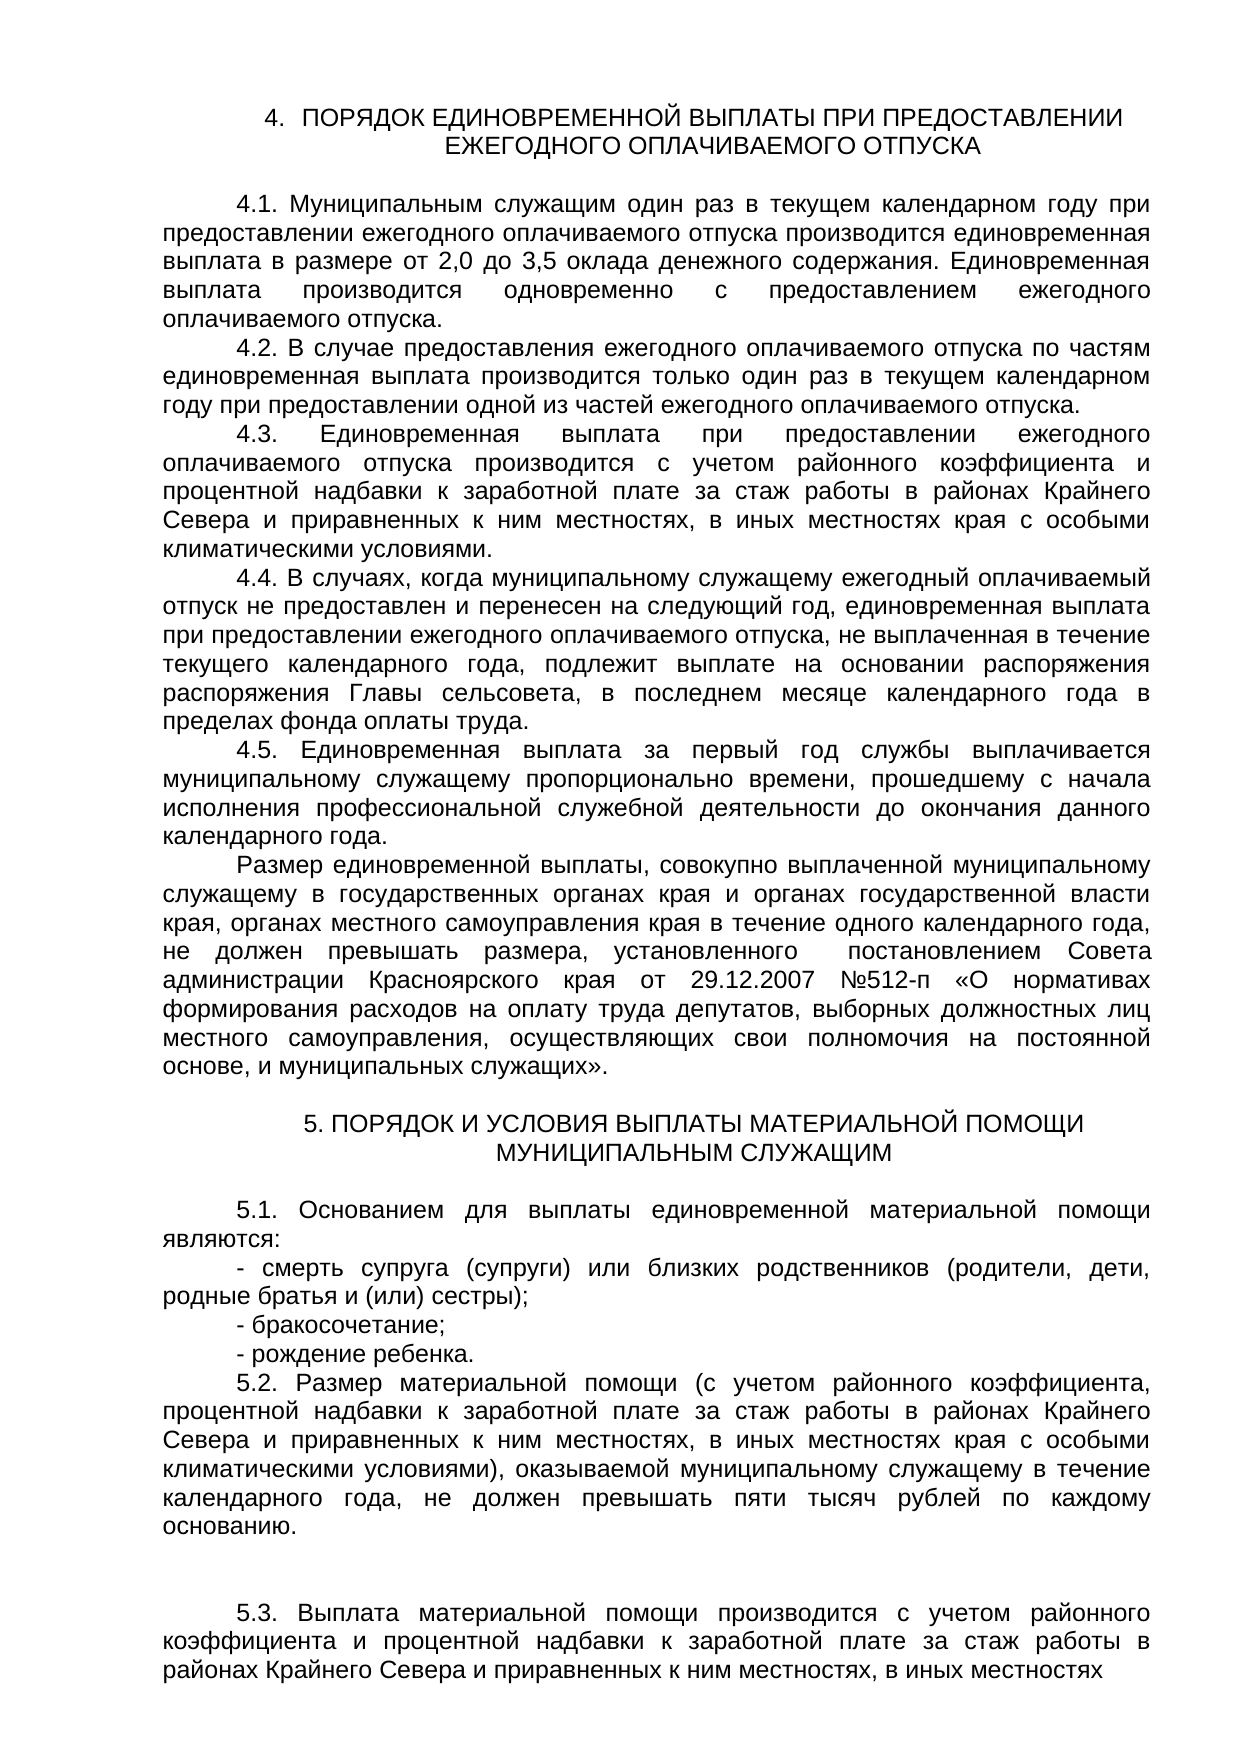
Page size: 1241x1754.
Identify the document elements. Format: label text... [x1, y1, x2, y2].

text - смерть супруга (супруги) или близких родственников (родители, дети, родные братья и (или) сестры); [162, 1253, 1152, 1310]
text 5.2. Размер материальной помощи (с учетом районного коэффициента, процентной надбавки к заработной плате за стаж работы в районах Крайнего Севера и приравненных к ним местностях, в иных местностях края с особыми климатическими условиями), оказываемой муниципальному служащему в течение календарного года, не должен превышать пяти тысяч рублей по каждому основанию. [162, 1368, 1152, 1540]
text Размер единовременной выплаты, совокупно выплаченной муниципальному служащему в государственных органах края и органах государственной власти края, органах местного самоуправления края в течение одного календарного года, не должен превышать размера, установленного постановлением Совета администрации Красноярского края от 29.12.2007 №512-п «О нормативах формирования расходов на оплату труда депутатов, выборных должностных лиц местного самоуправления, осуществляющих свои полномочия на постоянной основе, и муниципальных служащих». [162, 850, 1152, 1080]
text 5.3. Выплата материальной помощи производится с учетом районного коэффициента и процентной надбавки к заработной плате за стаж работы в районах Крайнего Севера и приравненных к ним местностях, в иных местностях [162, 1598, 1152, 1684]
text 5.1. Основанием для выплаты единовременной материальной помощи являются: [162, 1195, 1152, 1253]
text 4.5. Единовременная выплата за первый год службы выплачивается муниципальному служащему пропорционально времени, прошедшему с начала исполнения профессиональной служебной деятельности до окончания данного календарного года. [162, 735, 1152, 850]
text - рождение ребенка. [162, 1339, 1152, 1368]
list ПОРЯДОК ЕДИНОВРЕМЕННОЙ ВЫПЛАТЫ ПРИ ПРЕДОСТАВЛЕНИИ ЕЖЕГОДНОГО ОПЛАЧИВАЕМОГО ОТПУСКА [236, 103, 1152, 160]
text 4.3. Единовременная выплата при предоставлении ежегодного оплачиваемого отпуска производится с учетом районного коэффициента и процентной надбавки к заработной плате за стаж работы в районах Крайнего Севера и приравненных к ним местностях, в иных местностях края с особыми климатическими условиями. [162, 419, 1152, 563]
text МУНИЦИПАЛЬНЫМ СЛУЖАЩИМ [162, 1138, 1152, 1166]
text 4.4. В случаях, когда муниципальному служащему ежегодный оплачиваемый отпуск не предоставлен и перенесен на следующий год, единовременная выплата при предоставлении ежегодного оплачиваемого отпуска, не выплаченная в течение текущего календарного года, подлежит выплате на основании распоряжения распоряжения Главы сельсовета, в последнем месяце календарного года в пределах фонда оплаты труда. [162, 563, 1152, 735]
text 5. ПОРЯДОК И УСЛОВИЯ ВЫПЛАТЫ МАТЕРИАЛЬНОЙ ПОМОЩИ [162, 1109, 1152, 1138]
text - бракосочетание; [162, 1310, 1152, 1339]
text 4.2. В случае предоставления ежегодного оплачиваемого отпуска по частям единовременная выплата производится только один раз в текущем календарном году при предоставлении одной из частей ежегодного оплачиваемого отпуска. [162, 333, 1152, 419]
text 4.1. Муниципальным служащим один раз в текущем календарном году при предоставлении ежегодного оплачиваемого отпуска производится единовременная выплата в размере от 2,0 до 3,5 оклада денежного содержания. Единовременная выплата производится одновременно с предоставлением ежегодного оплачиваемого отпуска. [162, 189, 1152, 333]
